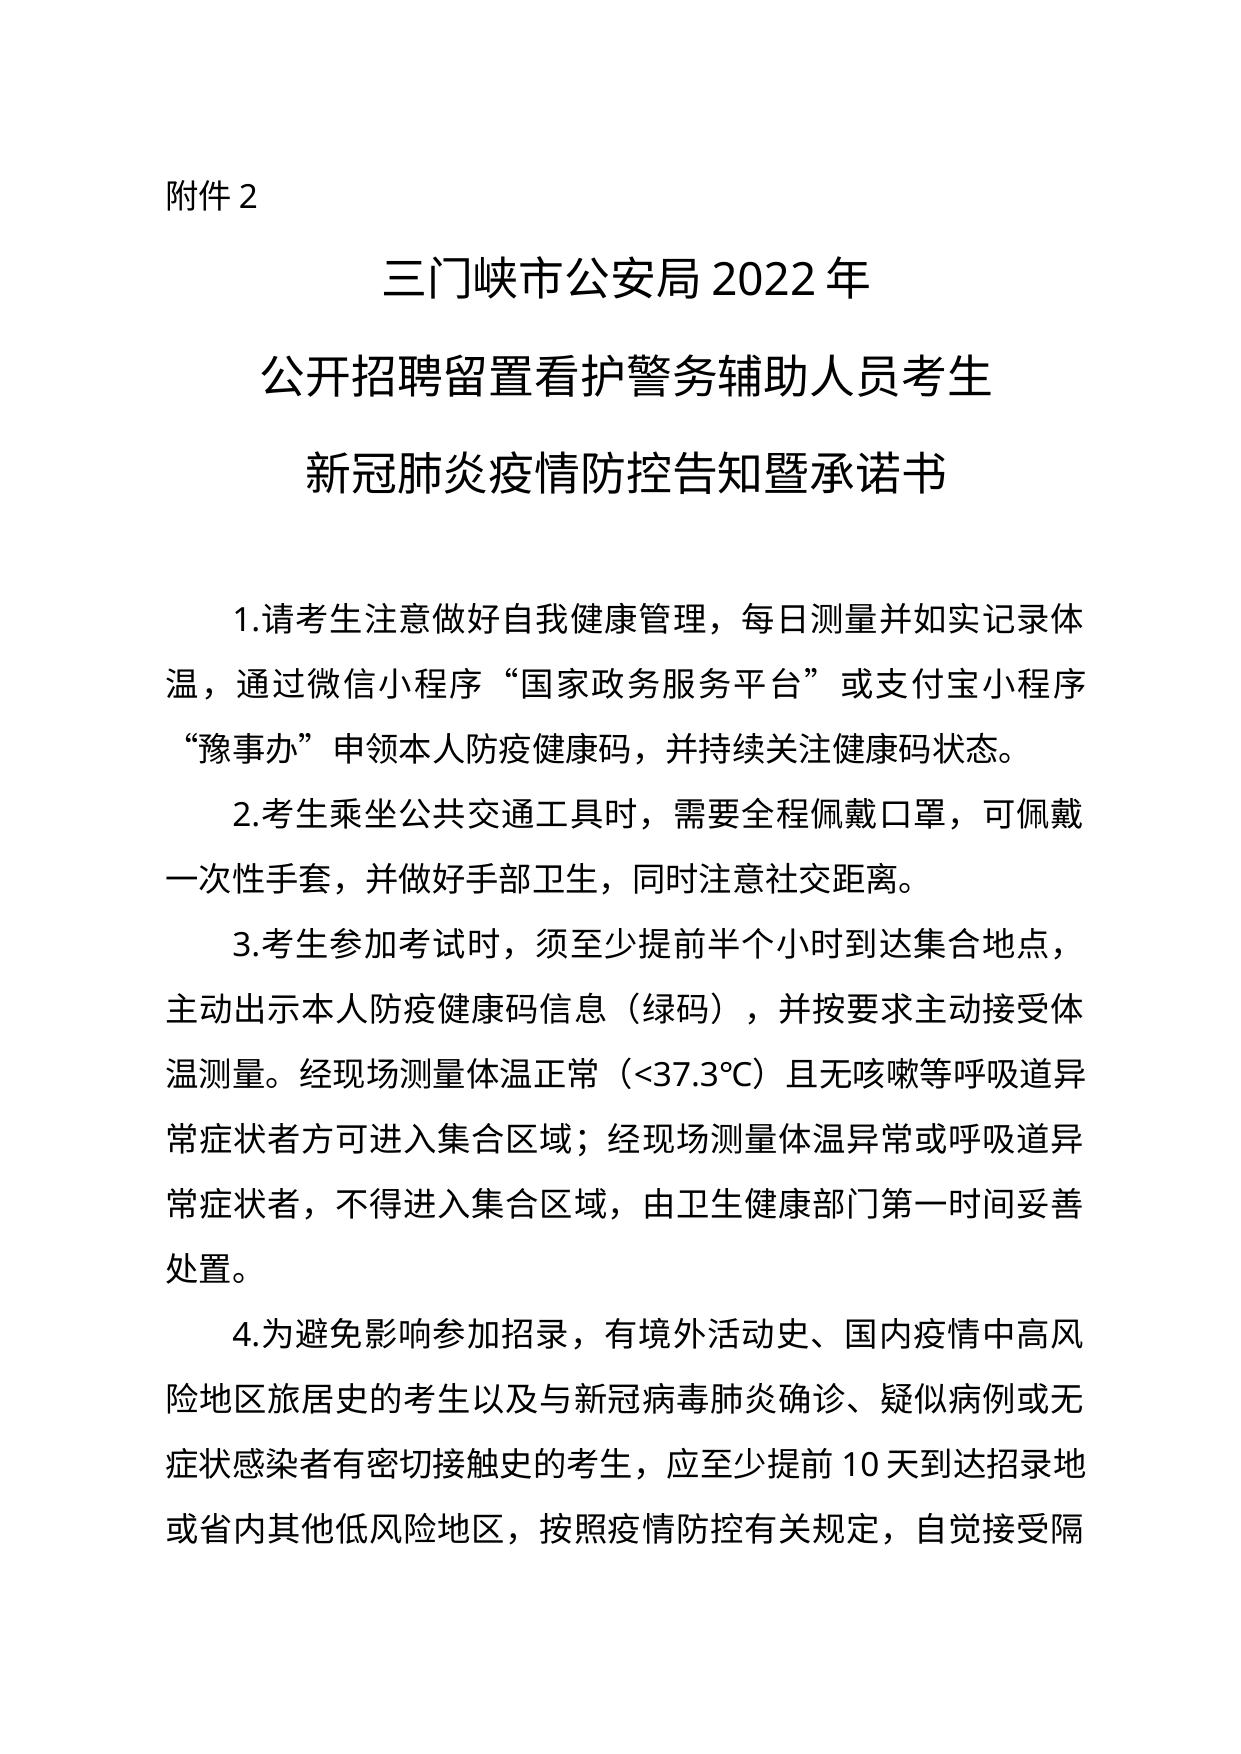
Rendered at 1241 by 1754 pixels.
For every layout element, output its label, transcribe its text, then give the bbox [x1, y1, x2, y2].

text 新冠肺炎疫情防控告知暨承诺书 [165, 422, 1087, 519]
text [165, 1299, 1087, 1559]
text 公开招聘留置看护警务辅助人员考生 [165, 324, 1087, 422]
text 1.请考生注意做好自我健康管理，每日测量并如实记录体温，通过微信小程序“国家政务服务平台”或支付宝小程序“豫事办”申领本人防疫健康码，并持续关注健康码状态。 [165, 584, 1087, 779]
text 附件2 [165, 162, 1087, 227]
text 3.考生参加考试时，须至少提前半个小时到达集合地点，主动出示本人防疫健康码信息（绿码），并按要求主动接受体温测量。经现场测量体温正常（<37.3℃）且无咳嗽等呼吸道异常症状者方可进入集合区域；经现场测量体温异常或呼吸道异常症状者，不得进入集合区域，由卫生健康部门第一时间妥善处置。 [165, 909, 1087, 1299]
text 三门峡市公安局2022年 [165, 227, 1087, 324]
text 2.考生乘坐公共交通工具时，需要全程佩戴口罩，可佩戴一次性手套，并做好手部卫生，同时注意社交距离。 [165, 779, 1087, 909]
